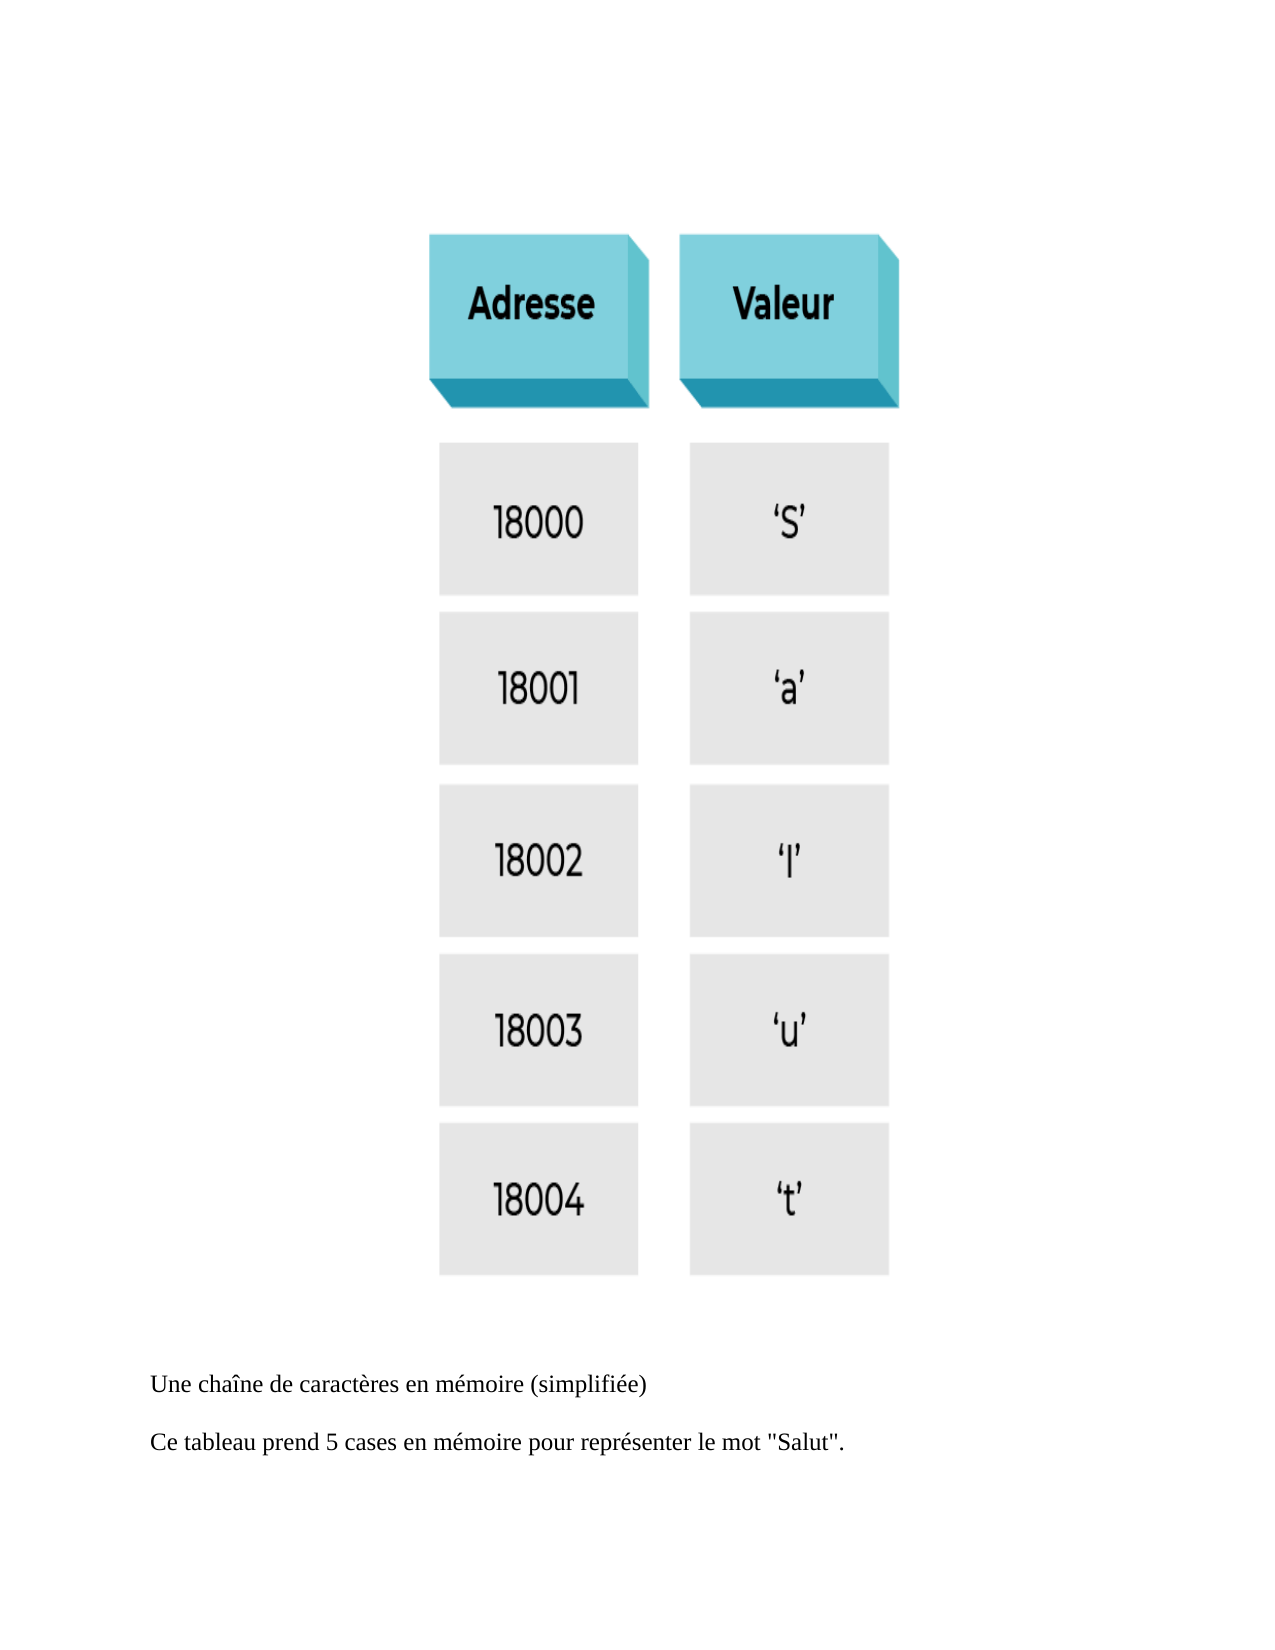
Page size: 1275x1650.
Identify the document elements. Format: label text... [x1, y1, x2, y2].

picture [150, 150, 1180, 1369]
text Ce tableau prend 5 cases en mémoire pour représenter le mot "Salut". [150, 1427, 1125, 1455]
text Une chaîne de caractères en mémoire (simplifiée) [150, 1369, 1125, 1397]
